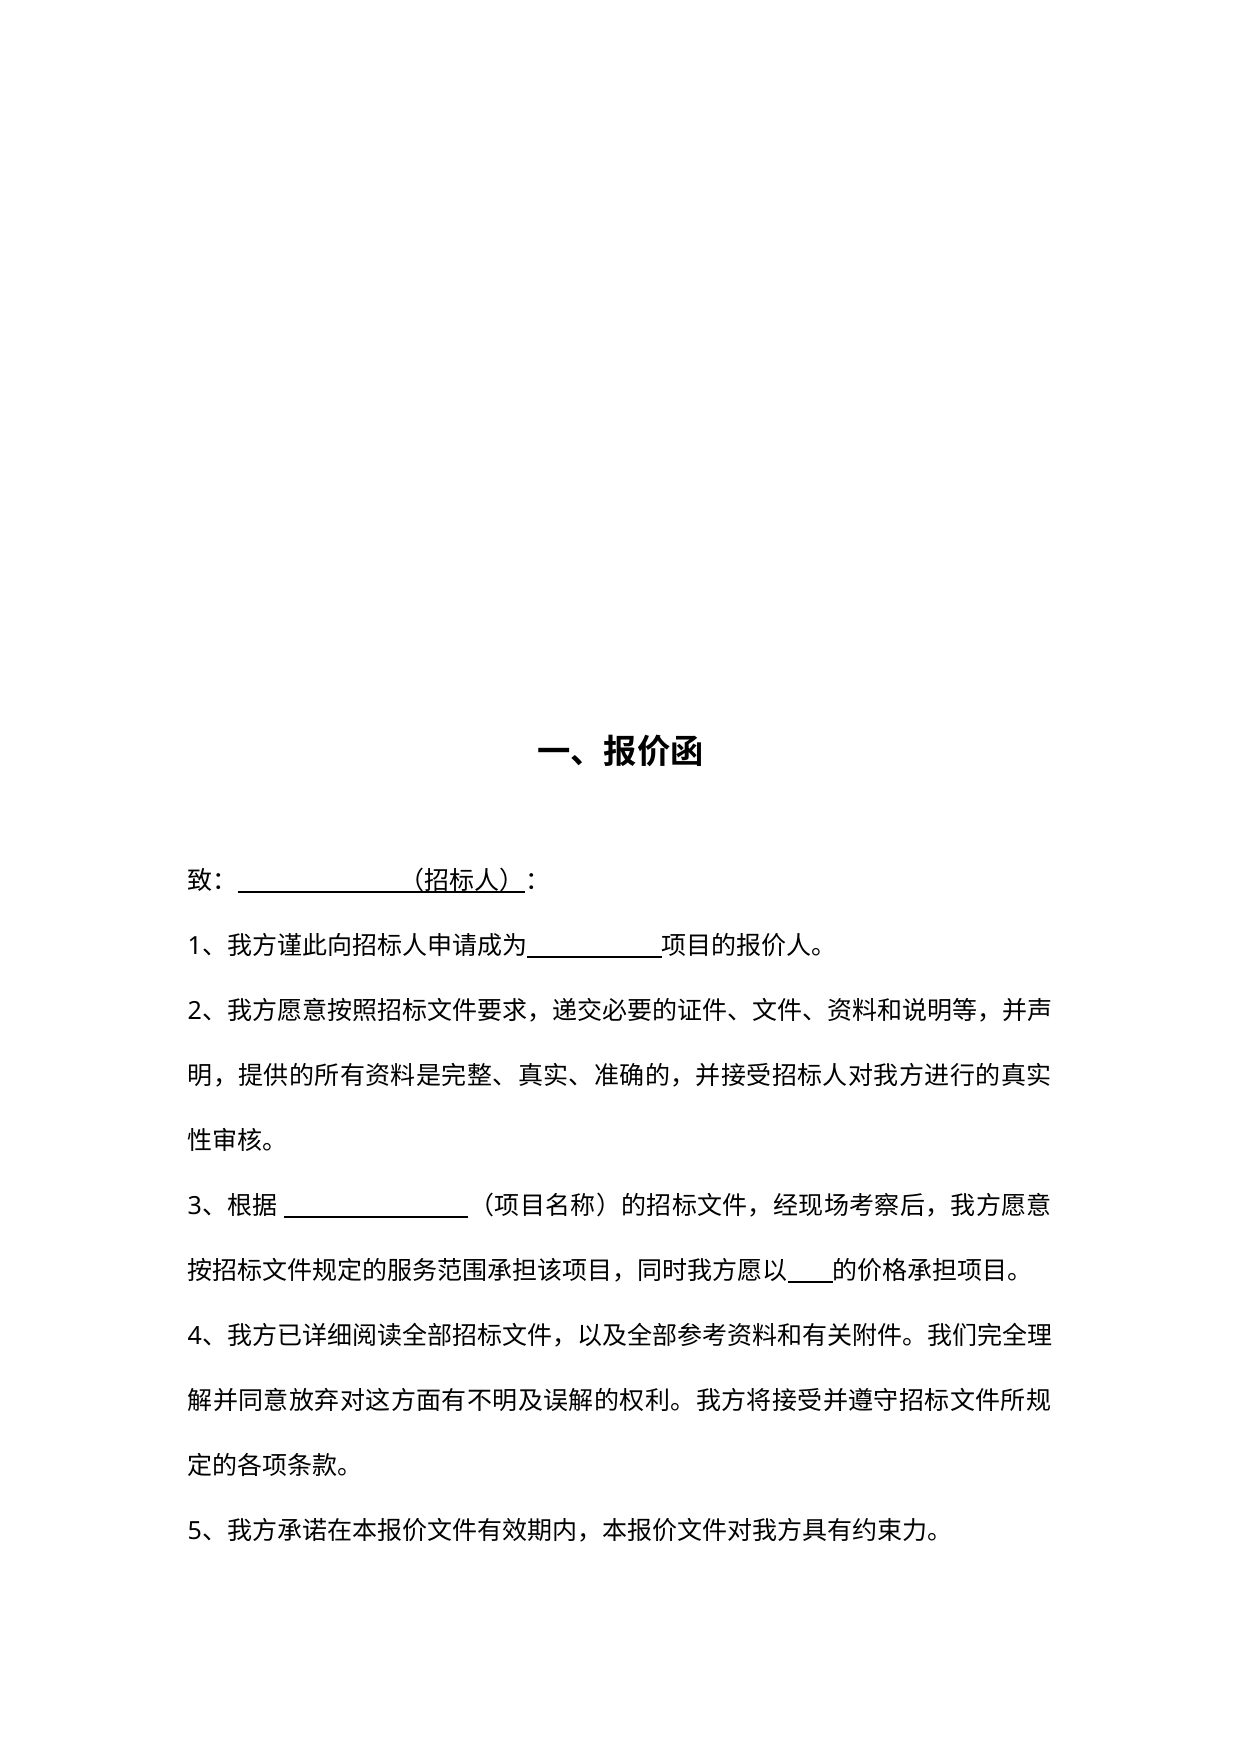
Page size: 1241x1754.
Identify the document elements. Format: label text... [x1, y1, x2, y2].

subtitle 一、报价函 [187, 716, 1053, 781]
text 5、我方承诺在本报价文件有效期内，本报价文件对我方具有约束力。 [187, 1496, 1053, 1561]
text 1、我方谨此向招标人申请成为 项目的报价人。 [187, 911, 1053, 976]
text 3、根据 （项目名称）的招标文件，经现场考察后，我方愿意按招标文件规定的服务范围承担该项目，同时我方愿以 的价格承担项目。 [187, 1171, 1053, 1301]
text 致： （招标人）： [187, 846, 1053, 911]
text 2、我方愿意按照招标文件要求，递交必要的证件、文件、资料和说明等，并声明，提供的所有资料是完整、真实、准确的，并接受招标人对我方进行的真实性审核。 [187, 976, 1053, 1171]
text 4、我方已详细阅读全部招标文件，以及全部参考资料和有关附件。我们完全理解并同意放弃对这方面有不明及误解的权利。我方将接受并遵守招标文件所规定的各项条款。 [187, 1301, 1053, 1496]
